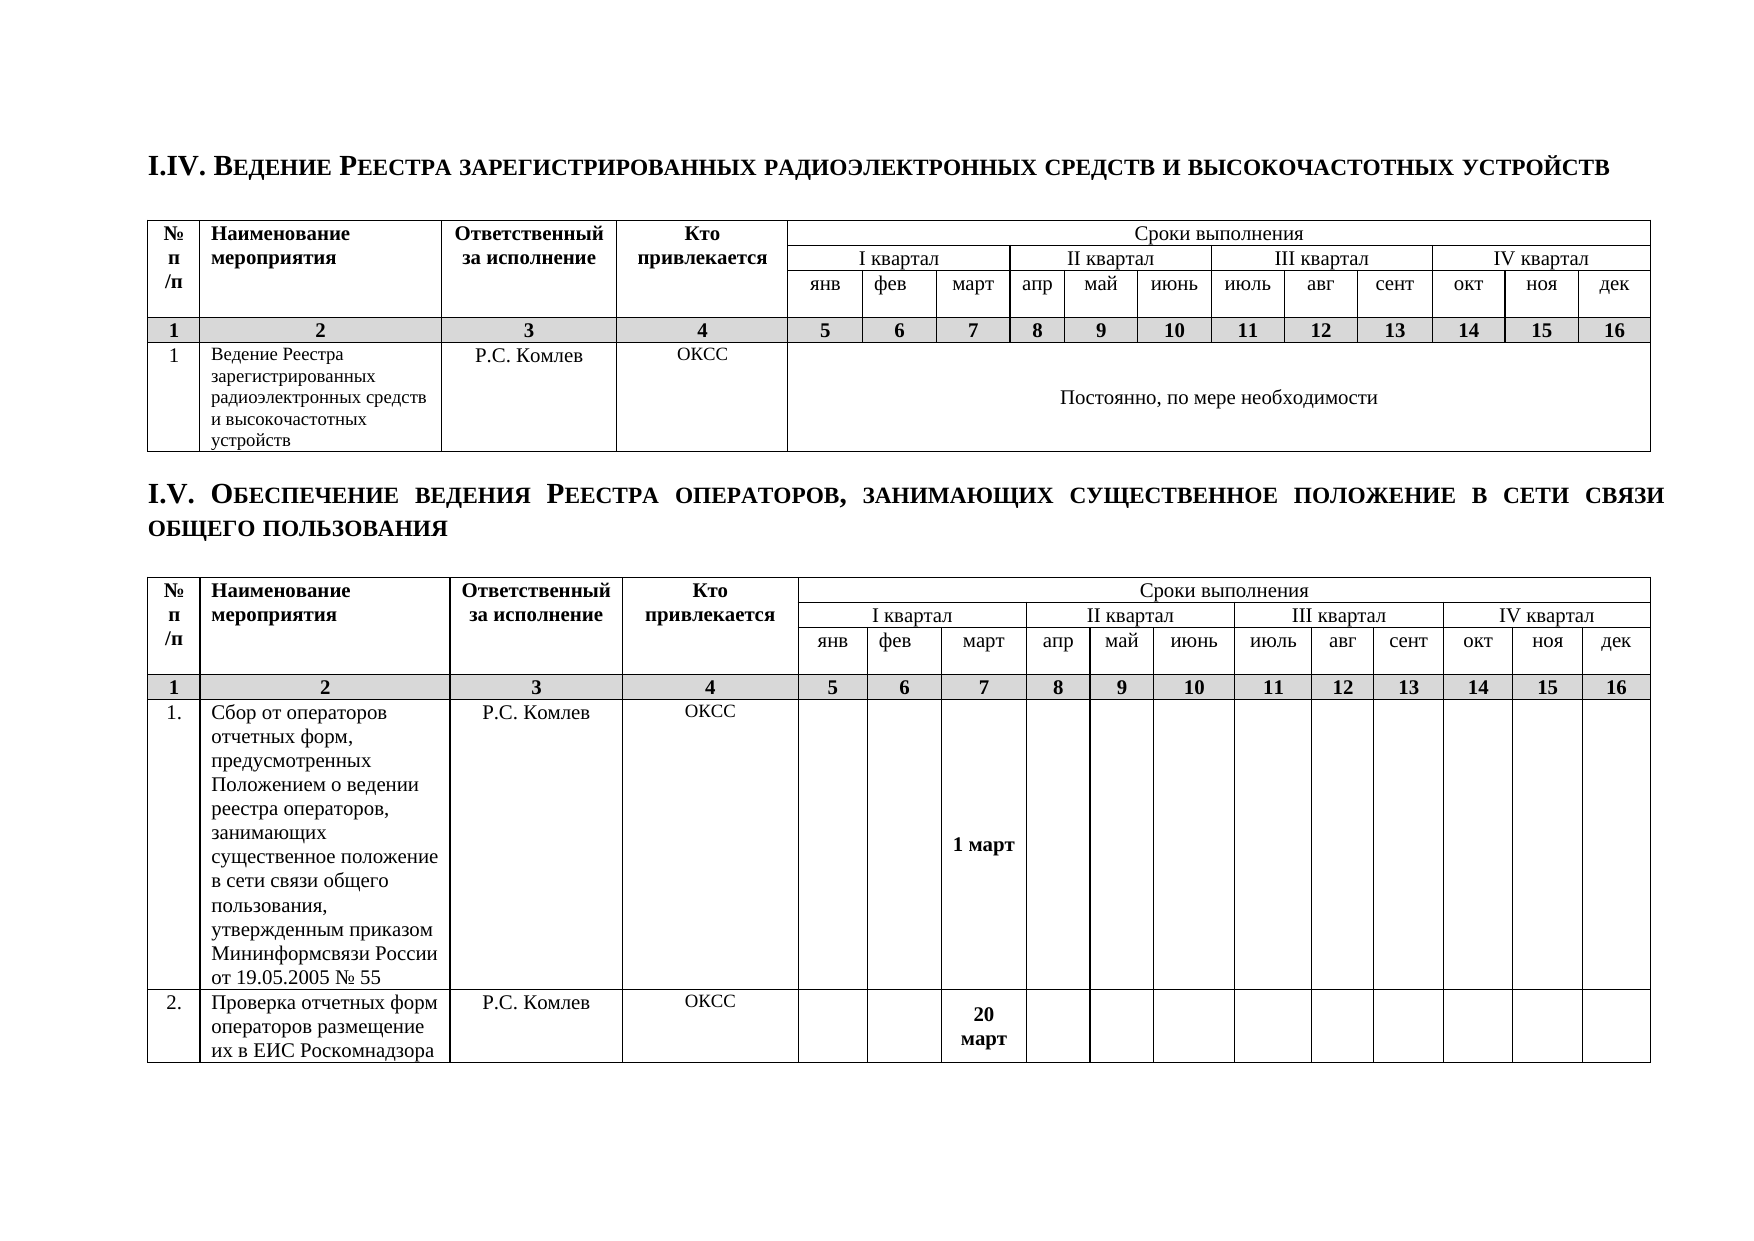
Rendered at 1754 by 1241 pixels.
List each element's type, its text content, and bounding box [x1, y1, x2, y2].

table_cell ноя [1506, 271, 1578, 317]
table_cell апр [1027, 628, 1089, 674]
table_cell [1027, 700, 1089, 989]
table_cell 5 [788, 318, 862, 342]
table_cell [1312, 990, 1373, 1062]
table_cell [1513, 700, 1582, 989]
table_cell 8 [1027, 675, 1089, 699]
table_cell янв [788, 271, 862, 317]
table_cell 4 [623, 675, 798, 699]
table_cell 14 [1444, 675, 1512, 699]
table_cell 8 [1011, 318, 1064, 342]
table_cell 2 [200, 318, 441, 342]
table_cell [799, 990, 867, 1062]
table_cell 6 [863, 318, 936, 342]
table_cell 10 [1154, 675, 1234, 699]
table_header Наименование мероприятия [201, 578, 449, 674]
table_cell июль [1235, 628, 1311, 674]
table_cell [1091, 990, 1153, 1062]
table_cell 1 [148, 675, 199, 699]
table_cell 1 март [942, 700, 1026, 989]
table_cell [1374, 700, 1443, 989]
table_header Ответственный за исполнение [451, 578, 622, 674]
table_cell 6 [868, 675, 941, 699]
table_header № п/п [148, 221, 199, 317]
table_cell 13 [1374, 675, 1443, 699]
table_cell 9 [1091, 675, 1153, 699]
table_cell Постоянно, по мере необходимости [788, 343, 1650, 451]
table_cell [868, 700, 941, 989]
table_cell март [937, 271, 1009, 317]
table_cell II квартал [1027, 603, 1234, 627]
table_cell [1312, 700, 1373, 989]
table_cell [1374, 990, 1443, 1062]
table_cell май [1065, 271, 1137, 317]
table_cell 2 [201, 675, 449, 699]
text I.V. Обеспечение ведения Реестра операторов, занимающих существенное положение в сети связи общего пользования [148, 476, 1665, 543]
table_header Кто привлекается [617, 221, 787, 317]
table_cell 9 [1065, 318, 1137, 342]
table_cell Ведение Реестра зарегистрированных радиоэлектронных средств и высокочастотных устройств [200, 343, 441, 451]
table_cell 3 [451, 675, 622, 699]
table_cell ОКСС [623, 700, 798, 989]
table_cell IV квартал [1444, 603, 1650, 627]
table_cell дек [1579, 271, 1650, 317]
table_cell фев [868, 628, 941, 674]
table_cell [1027, 990, 1089, 1062]
table_cell 20 март [942, 990, 1026, 1062]
table_cell IV квартал [1433, 246, 1650, 270]
table_cell 12 [1285, 318, 1357, 342]
table_cell 13 [1358, 318, 1432, 342]
table_cell Р.С. Комлев [451, 990, 622, 1062]
table_cell [1235, 700, 1311, 989]
table_cell май [1091, 628, 1153, 674]
table_cell [1444, 990, 1512, 1062]
table_cell окт [1444, 628, 1512, 674]
table_cell 1. [148, 700, 199, 989]
table_cell 1 [148, 318, 199, 342]
table_cell июль [1212, 271, 1284, 317]
table_cell 15 [1513, 675, 1582, 699]
table_cell III квартал [1235, 603, 1443, 627]
table_cell 15 [1506, 318, 1578, 342]
table_cell Проверка отчетных форм операторов размещение их в ЕИС Роскомнадзора [201, 990, 449, 1062]
table_cell 7 [942, 675, 1026, 699]
table_cell [1154, 700, 1234, 989]
table_cell окт [1433, 271, 1504, 317]
table_cell [799, 700, 867, 989]
table_cell Р.С. Комлев [451, 700, 622, 989]
table_header Сроки выполнения [788, 221, 1650, 245]
table_cell 7 [937, 318, 1009, 342]
table_cell апр [1011, 271, 1064, 317]
table_cell авг [1285, 271, 1357, 317]
table_cell [1513, 990, 1582, 1062]
table_cell ноя [1513, 628, 1582, 674]
table_cell I квартал [788, 246, 1009, 270]
table_cell 16 [1583, 675, 1650, 699]
table_cell II квартал [1011, 246, 1211, 270]
table_header № п/п [148, 578, 199, 674]
table_cell дек [1583, 628, 1650, 674]
table_cell 1 [148, 343, 199, 451]
table_cell авг [1312, 628, 1373, 674]
table_cell 3 [442, 318, 616, 342]
table_cell III квартал [1212, 246, 1432, 270]
table_cell 14 [1433, 318, 1504, 342]
table_cell 16 [1579, 318, 1650, 342]
table_cell июнь [1138, 271, 1211, 317]
table_cell [868, 990, 941, 1062]
table_cell ОКСС [617, 343, 787, 451]
table_cell [1154, 990, 1234, 1062]
table_cell 4 [617, 318, 787, 342]
table_cell 5 [799, 675, 867, 699]
table_cell Р.С. Комлев [442, 343, 616, 451]
table_cell март [942, 628, 1026, 674]
table_cell ОКСС [623, 990, 798, 1062]
table_cell I квартал [799, 603, 1026, 627]
table_cell 11 [1235, 675, 1311, 699]
table_cell сент [1374, 628, 1443, 674]
table_header Ответственный за исполнение [442, 221, 616, 317]
table_cell [1444, 700, 1512, 989]
text I.IV. Ведение Реестра зарегистрированных радиоэлектронных средств и высокочастотных устройств [148, 148, 1665, 181]
table_cell июнь [1154, 628, 1234, 674]
table_cell 11 [1212, 318, 1284, 342]
table_cell [1583, 990, 1650, 1062]
table_cell Сбор от операторов отчетных форм, предусмотренных Положением о ведении реестра операторов, занимающих существенное положение в сети связи общего пользования, утвержденным приказом Мининформсвязи России от 19.05.2005 № 55 [201, 700, 449, 989]
table_cell 2. [148, 990, 199, 1062]
table_cell сент [1358, 271, 1432, 317]
table_cell янв [799, 628, 867, 674]
table_header Кто привлекается [623, 578, 798, 674]
table_cell 10 [1138, 318, 1211, 342]
table_header Наименование мероприятия [200, 221, 441, 317]
table_cell фев [863, 271, 936, 317]
table_cell [1235, 990, 1311, 1062]
table_cell [1091, 700, 1153, 989]
table_header Сроки выполнения [799, 578, 1650, 602]
table_cell 12 [1312, 675, 1373, 699]
table_cell [1583, 700, 1650, 989]
